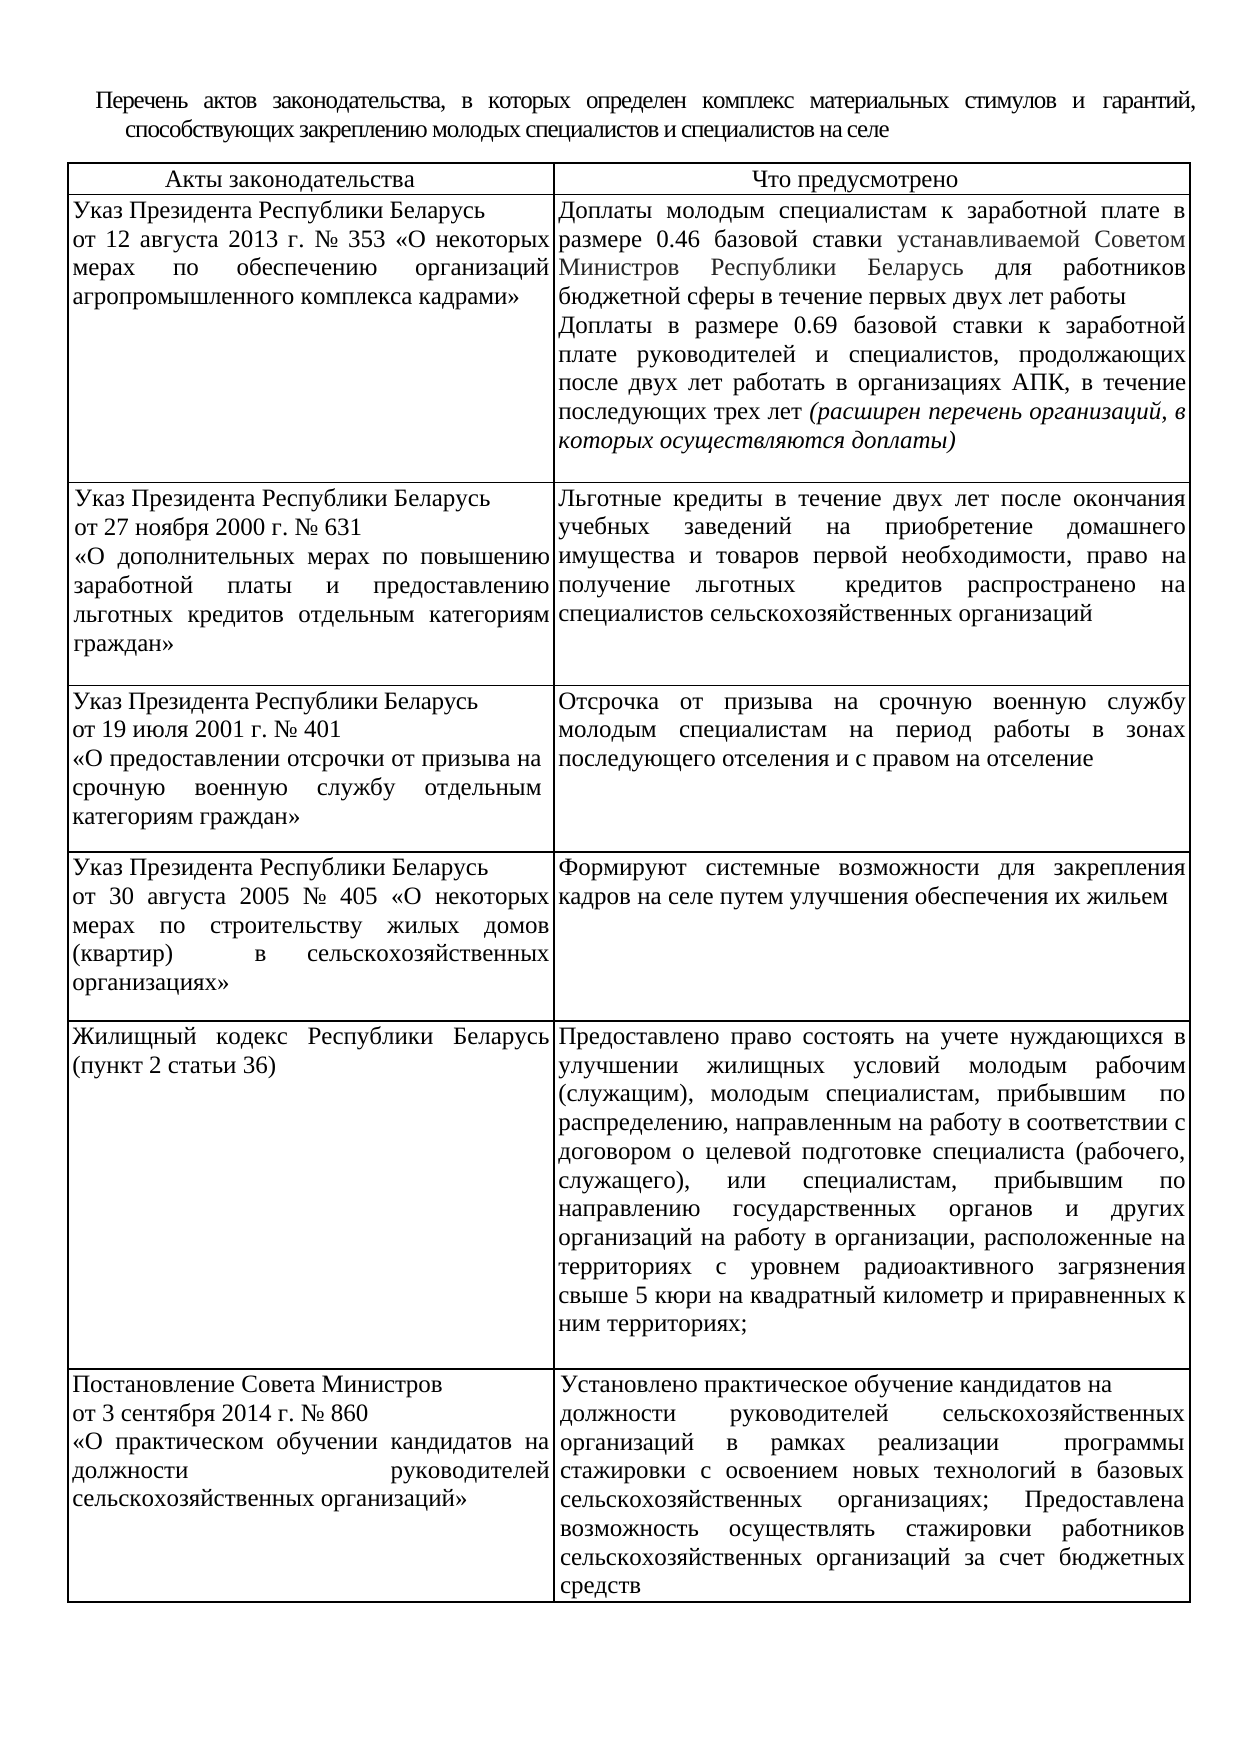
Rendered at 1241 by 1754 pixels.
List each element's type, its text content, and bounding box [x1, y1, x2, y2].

table_cell Жилищный кодекс Республики Беларусь (пункт 2 статьи 36) [69, 1022, 553, 1368]
table_header Акты законодательства [69, 164, 553, 194]
table_cell Указ Президента Республики Беларусь от 27 ноября . № 631 «О дополнительных мерах по повышению заработной платы и предоставлению льготных кредитов отдельным категориям граждан» [69, 483, 553, 684]
table_cell Указ Президента Республики Беларусь от 30 августа 2005 № 405 «О некоторых мерах по строительству жилых домов (квартир) в сельскохозяйственных организациях» [69, 853, 553, 1020]
table_cell Формируют системные возможности для закрепления кадров на селе путем улучшения обеспечения их жильем [555, 853, 1189, 1020]
table_cell Установлено практическое обучение кандидатов на должности руководителей сельскохозяйственных организаций в рамках реализации программы стажировки с освоением новых технологий в базовых сельскохозяйственных организациях; Предоставлена возможность осуществлять стажировки работников сельскохозяйственных организаций за счет бюджетных средств [555, 1370, 1189, 1601]
text Перечень актов законодательства, в которых определен комплекс материальных стимулов и гарантий, способствующих закреплению молодых специалистов и специалистов на селе [95, 85, 1196, 143]
table_cell Предоставлено право состоять на учете нуждающихся в улучшении жилищных условий молодым рабочим (служащим), молодым специалистам, прибывшим по распределению, направленным на работу в соответствии с договором о целевой подготовке специалиста (рабочего, служащего), или специалистам, прибывшим по направлению государственных органов и других организаций на работу в организации, расположенные на территориях с уровнем радиоактивного загрязнения свыше 5 кюри на квадратный километр и приравненных к ним территориях; [555, 1022, 1189, 1368]
table_cell Отсрочка от призыва на срочную военную службу молодым специалистам на период работы в зонах последующего отселения и с правом на отселение [555, 686, 1189, 851]
table_cell Постановление Совета Министров от 3 сентября . № 860 «О практическом обучении кандидатов на должности руководителей сельскохозяйственных организаций» [69, 1370, 553, 1601]
table_cell Указ Президента Республики Беларусь от 19 июля . № 401 «О предоставлении отсрочки от призыва на срочную военную службу отдельным категориям граждан» [69, 686, 553, 851]
table_cell Льготные кредиты в течение двух лет после окончания учебных заведений на приобретение домашнего имущества и товаров первой необходимости, право на получение льготных кредитов распространено на специалистов сельскохозяйственных организаций [555, 483, 1189, 684]
table_cell Доплаты молодым специалистам к заработной плате в размере 0.46 базовой ставки устанавливаемой Советом Министров Республики Беларусь для работников бюджетной сферы в течение первых двух лет работы Доплаты в размере 0.69 базовой ставки к заработной плате руководителей и специалистов, продолжающих после двух лет работать в организациях АПК, в течение последующих трех лет (расширен перечень организаций, в которых осуществляются доплаты) [555, 195, 1189, 482]
table_header Что предусмотрено [555, 164, 1189, 194]
table_cell Указ Президента Республики Беларусь от 12 августа . № 353 «О некоторых мерах по обеспечению организаций агропромышленного комплекса кадрами» [69, 195, 553, 482]
